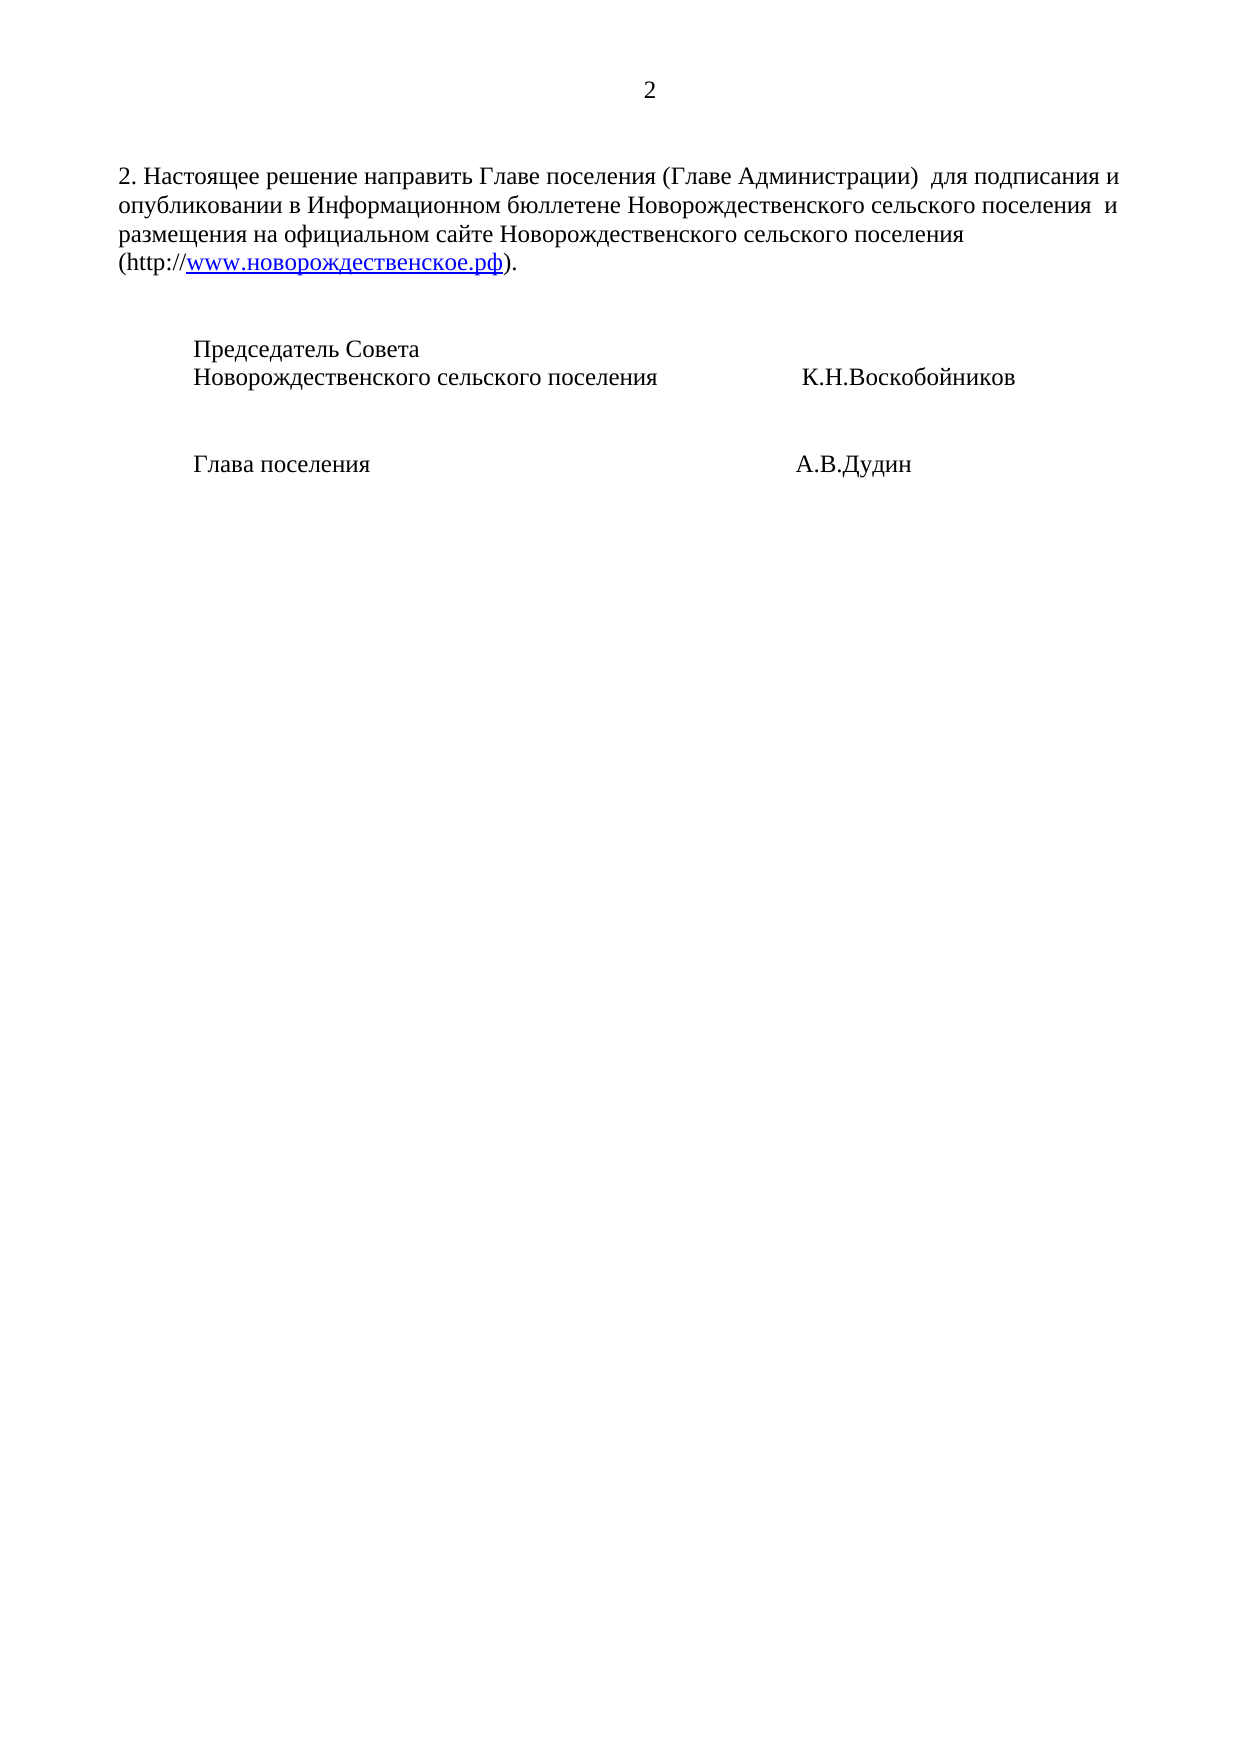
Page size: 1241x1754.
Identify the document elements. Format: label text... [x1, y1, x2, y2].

text 2. Настоящее решение направить Главе поселения (Главе Администрации) для подписания и опубликовании в Информационном бюллетене Новорождественского сельского поселения и размещения на официальном сайте Новорождественского сельского поселения (http://www.новорождественское.рф). [118, 161, 1181, 276]
text Председатель Совета [193, 334, 1181, 362]
text Новорождественского сельского поселения К.Н.Воскобойников [193, 362, 1181, 391]
text Глава поселения А.В.Дудин [193, 449, 1181, 477]
